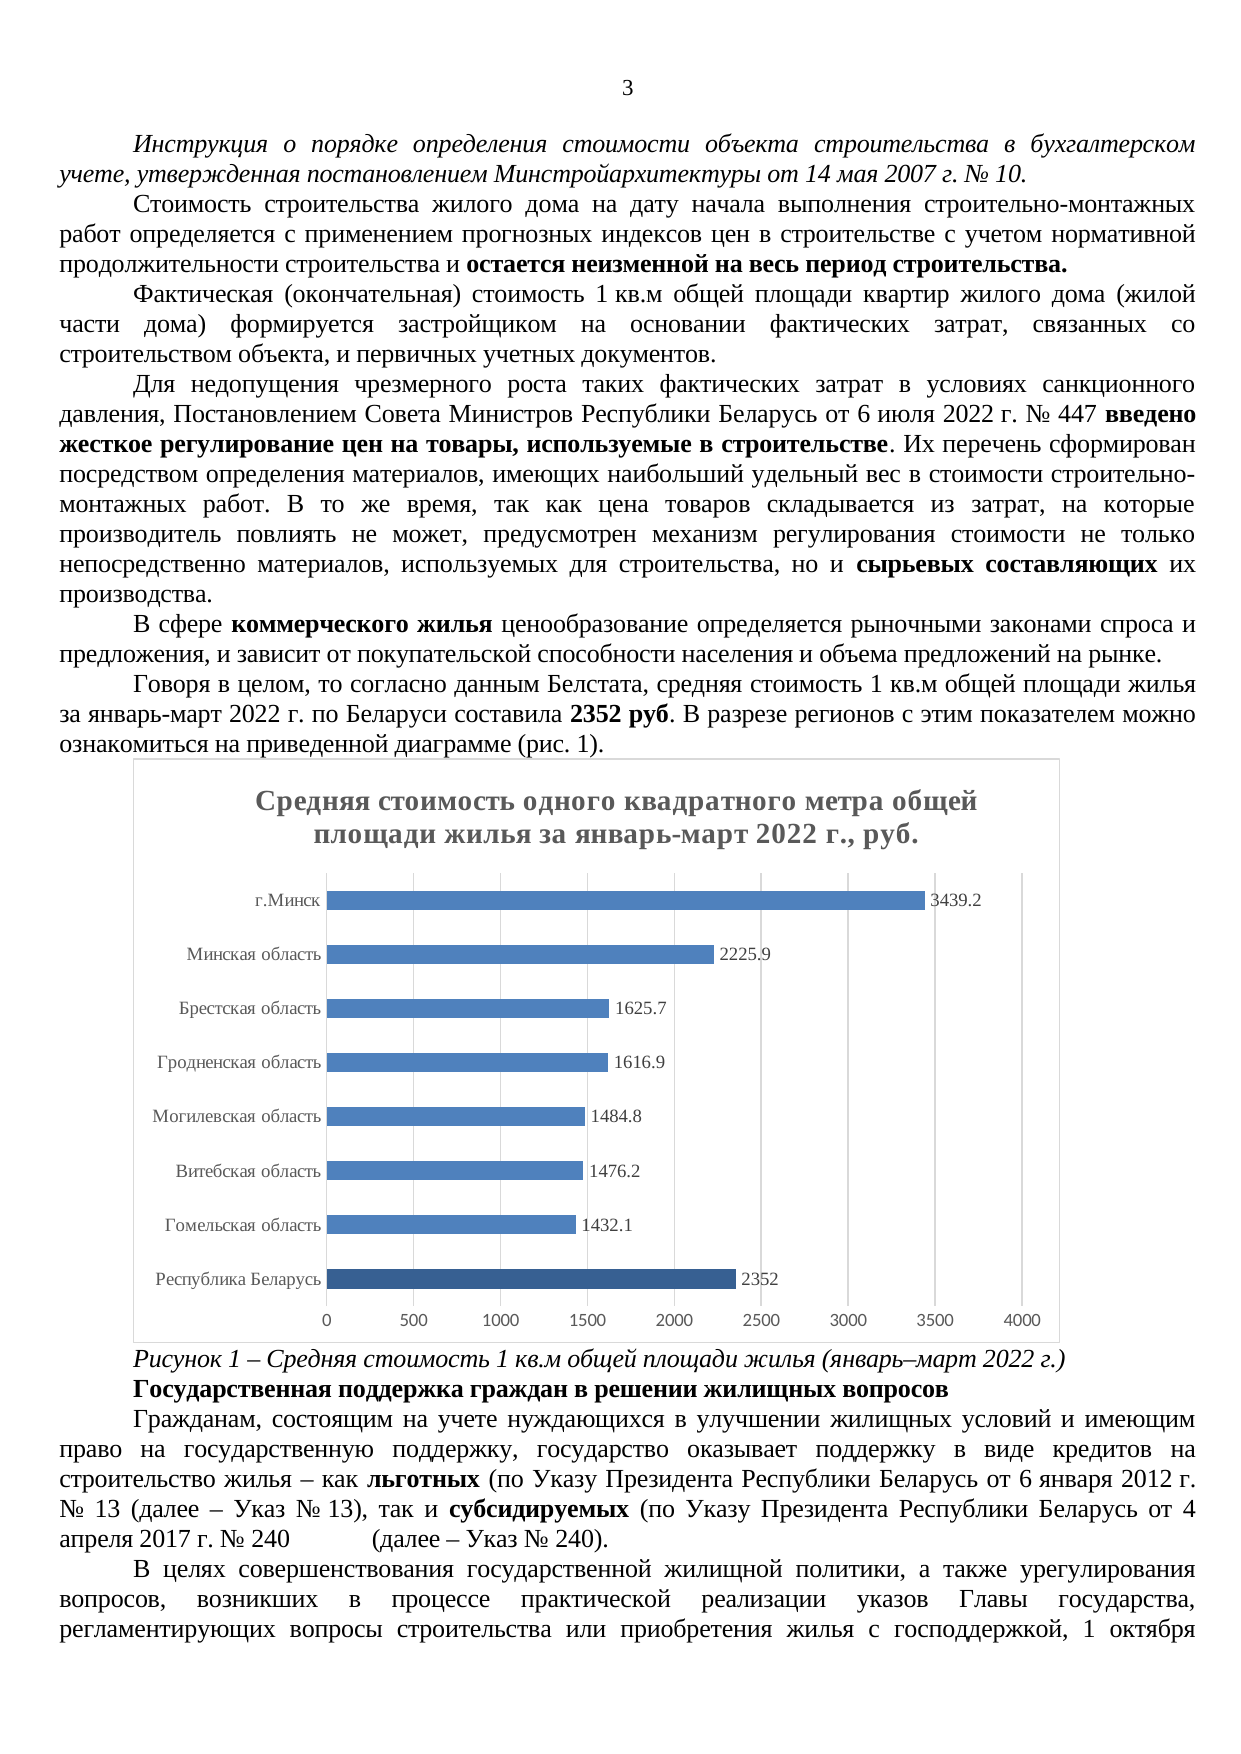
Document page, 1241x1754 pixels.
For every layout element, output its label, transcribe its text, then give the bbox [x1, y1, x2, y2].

text Для недопущения чрезмерного роста таких фактических затрат в условиях санкционного давления, Постановлением Совета Министров Республики Беларусь от 6 июля 2022 г. № 447 введено жесткое регулирование цен на товары, используемые в строительстве. Их перечень сформирован посредством определения материалов, имеющих наибольший удельный вес в стоимости строительно-монтажных работ. В то же время, так как цена товаров складывается из затрат, на которые производитель повлиять не может, предусмотрен механизм регулирования стоимости не только непосредственно материалов, используемых для строительства, но и сырьевых составляющих их производства. [59, 368, 1196, 608]
text Инструкция о порядке определения стоимости объекта строительства в бухгалтерском учете, утвержденная постановлением Минстройархитектуры от 14 мая 2007 г. № 10. [59, 128, 1196, 188]
text Фактическая (окончательная) стоимость 1 кв.м общей площади квартир жилого дома (жилой части дома) формируется застройщиком на основании фактических затрат, связанных со строительством объекта, и первичных учетных документов. [59, 278, 1196, 368]
text Государственная поддержка граждан в решении жилищных вопросов [59, 1373, 1196, 1403]
text Говоря в целом, то согласно данным Белстата, средняя стоимость 1 кв.м общей площади жилья за январь-март 2022 г. по Беларуси составила 2352 руб. В разрезе регионов с этим показателем можно ознакомиться на приведенной диаграмме (рис. 1). [59, 668, 1196, 758]
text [59, 1553, 1196, 1643]
text Гражданам, состоящим на учете нуждающихся в улучшении жилищных условий и имеющим право на государственную поддержку, государство оказывает поддержку в виде кредитов на строительство жилья – как льготных (по Указу Президента Республики Беларусь от 6 января 2012 г. № 13 (далее – Указ № 13), так и субсидируемых (по Указу Президента Республики Беларусь от 4 апреля 2017 г. № 240 (далее – Указ № 240). [59, 1403, 1196, 1553]
text Рисунок 1 – Средняя стоимость 1 кв.м общей площади жилья (январь–март 2022 г.) [59, 1343, 1196, 1373]
text В сфере коммерческого жилья ценообразование определяется рыночными законами спроса и предложения, и зависит от покупательской способности населения и объема предложений на рынке. [59, 608, 1196, 668]
text Стоимость строительства жилого дома на дату начала выполнения строительно-монтажных работ определяется с применением прогнозных индексов цен в строительстве с учетом нормативной продолжительности строительства и остается неизменной на весь период строительства. [59, 188, 1196, 278]
